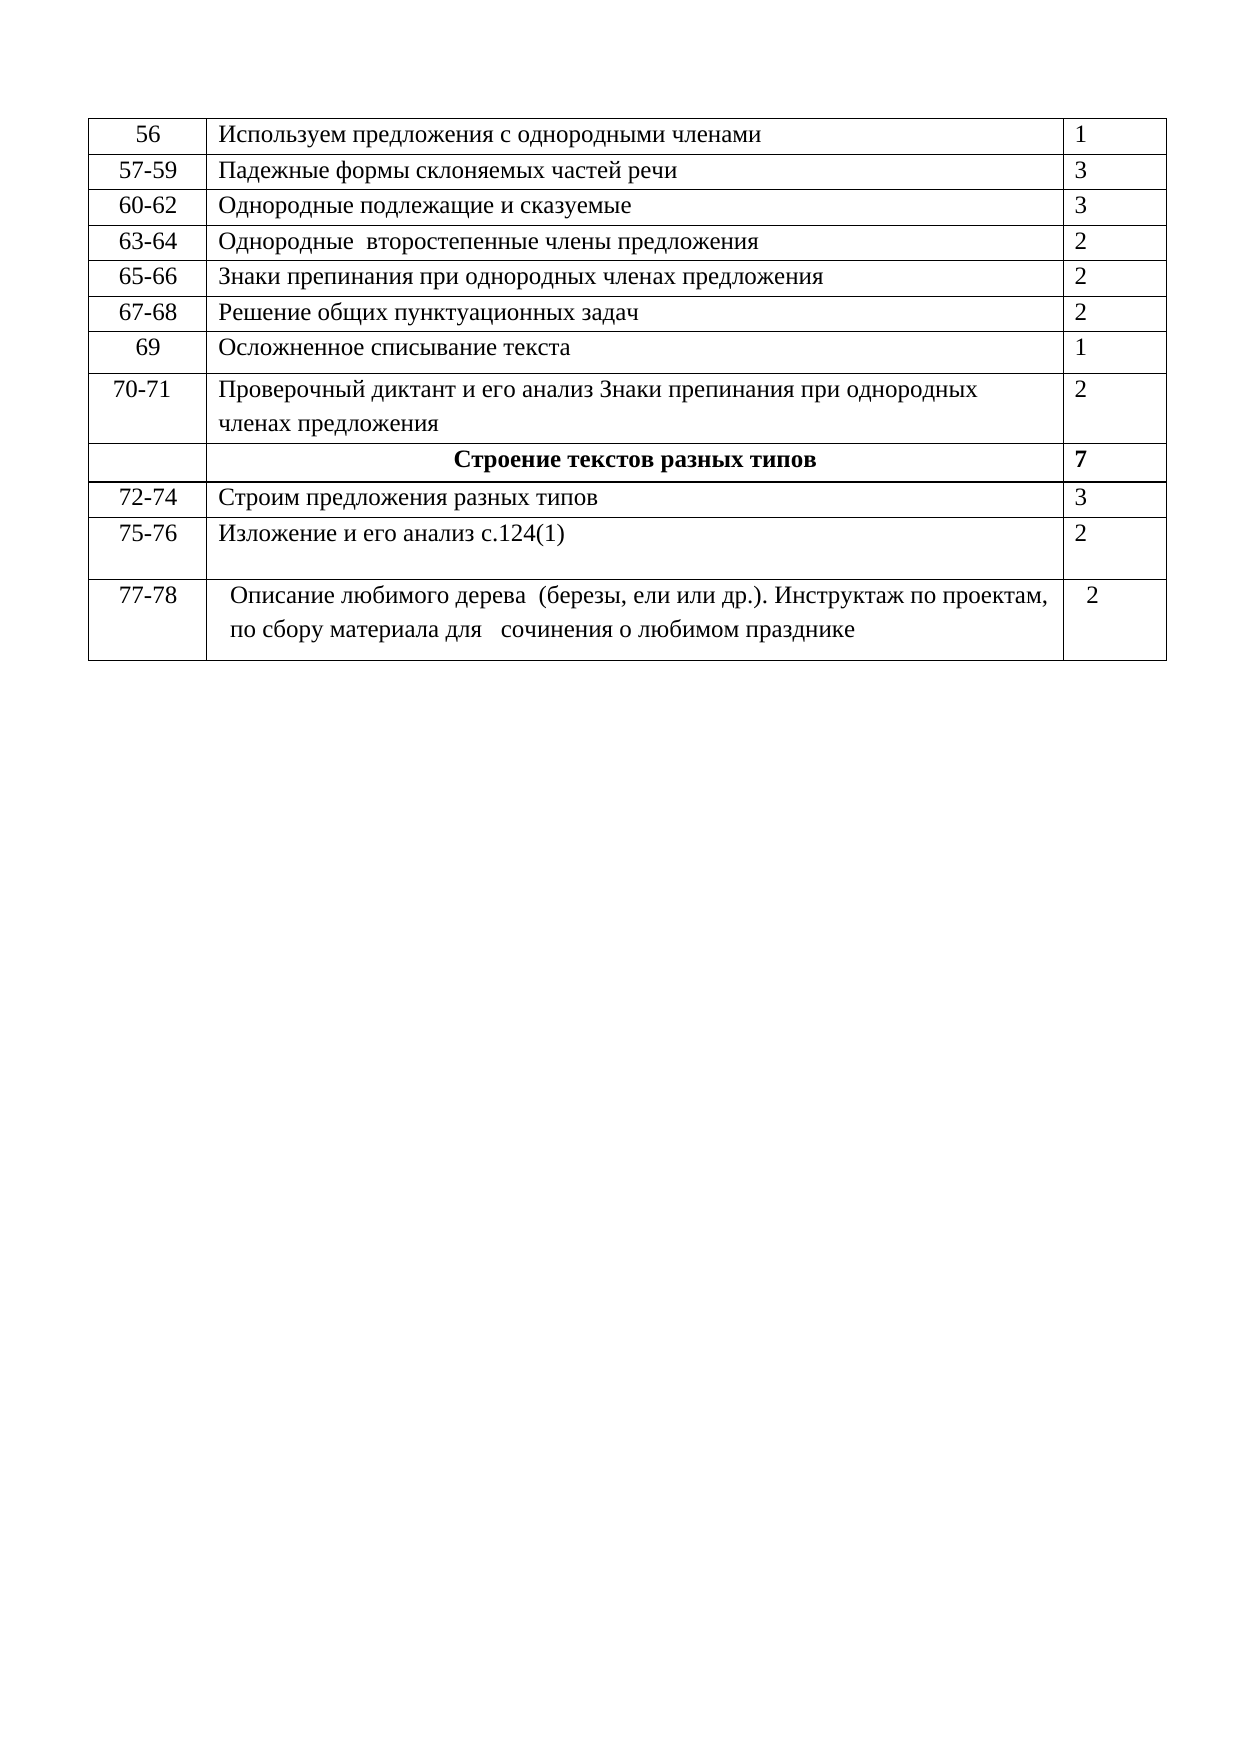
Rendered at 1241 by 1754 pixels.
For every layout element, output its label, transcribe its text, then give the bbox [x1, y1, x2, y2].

table_cell 1 [1064, 332, 1166, 373]
table_cell Знаки препинания при однородных членах предложения [207, 261, 1063, 296]
table_cell Проверочный диктант и его анализ Знаки препинания при однородных членах предложения [207, 374, 1063, 443]
table_cell Строение текстов разных типов [207, 444, 1063, 481]
table_cell 2 [1064, 374, 1166, 443]
table_cell Осложненное списывание текста [207, 332, 1063, 373]
table_cell 3 [1064, 483, 1166, 517]
table_cell Однородные второстепенные члены предложения [207, 226, 1063, 260]
table_cell [89, 444, 206, 481]
table_cell 63-64 [89, 226, 206, 260]
table_cell 2 [1064, 226, 1166, 260]
table_cell Падежные формы склоняемых частей речи [207, 155, 1063, 189]
table_cell 67-68 [89, 297, 206, 331]
table_cell Строим предложения разных типов [207, 483, 1063, 517]
table_cell 65-66 [89, 261, 206, 296]
table_cell Описание любимого дерева (березы, ели или др.). Инструктаж по проектам, по сбору материала для сочинения о любимом празднике [207, 580, 1063, 660]
table_cell 3 [1064, 155, 1166, 189]
table_cell 69 [89, 332, 206, 373]
table_cell 2 [1064, 518, 1166, 579]
table_cell 1 [1064, 119, 1166, 154]
table_cell 2 [1064, 261, 1166, 296]
table_cell 57-59 [89, 155, 206, 189]
table_cell Используем предложения с однородными членами [207, 119, 1063, 154]
table_cell 7 [1064, 444, 1166, 481]
table_cell 2 [1064, 297, 1166, 331]
table_cell 75-76 [89, 518, 206, 579]
table_cell Решение общих пунктуационных задач [207, 297, 1063, 331]
table_cell 3 [1064, 190, 1166, 225]
table_cell 60-62 [89, 190, 206, 225]
table_cell 2 [1064, 580, 1166, 660]
table_cell 72-74 [89, 483, 206, 517]
table_cell 70-71 [89, 374, 206, 443]
table_cell Однородные подлежащие и сказуемые [207, 190, 1063, 225]
table_cell 56 [89, 119, 206, 154]
table_cell Изложение и его анализ с.124(1) [207, 518, 1063, 579]
table_cell 77-78 [89, 580, 206, 660]
